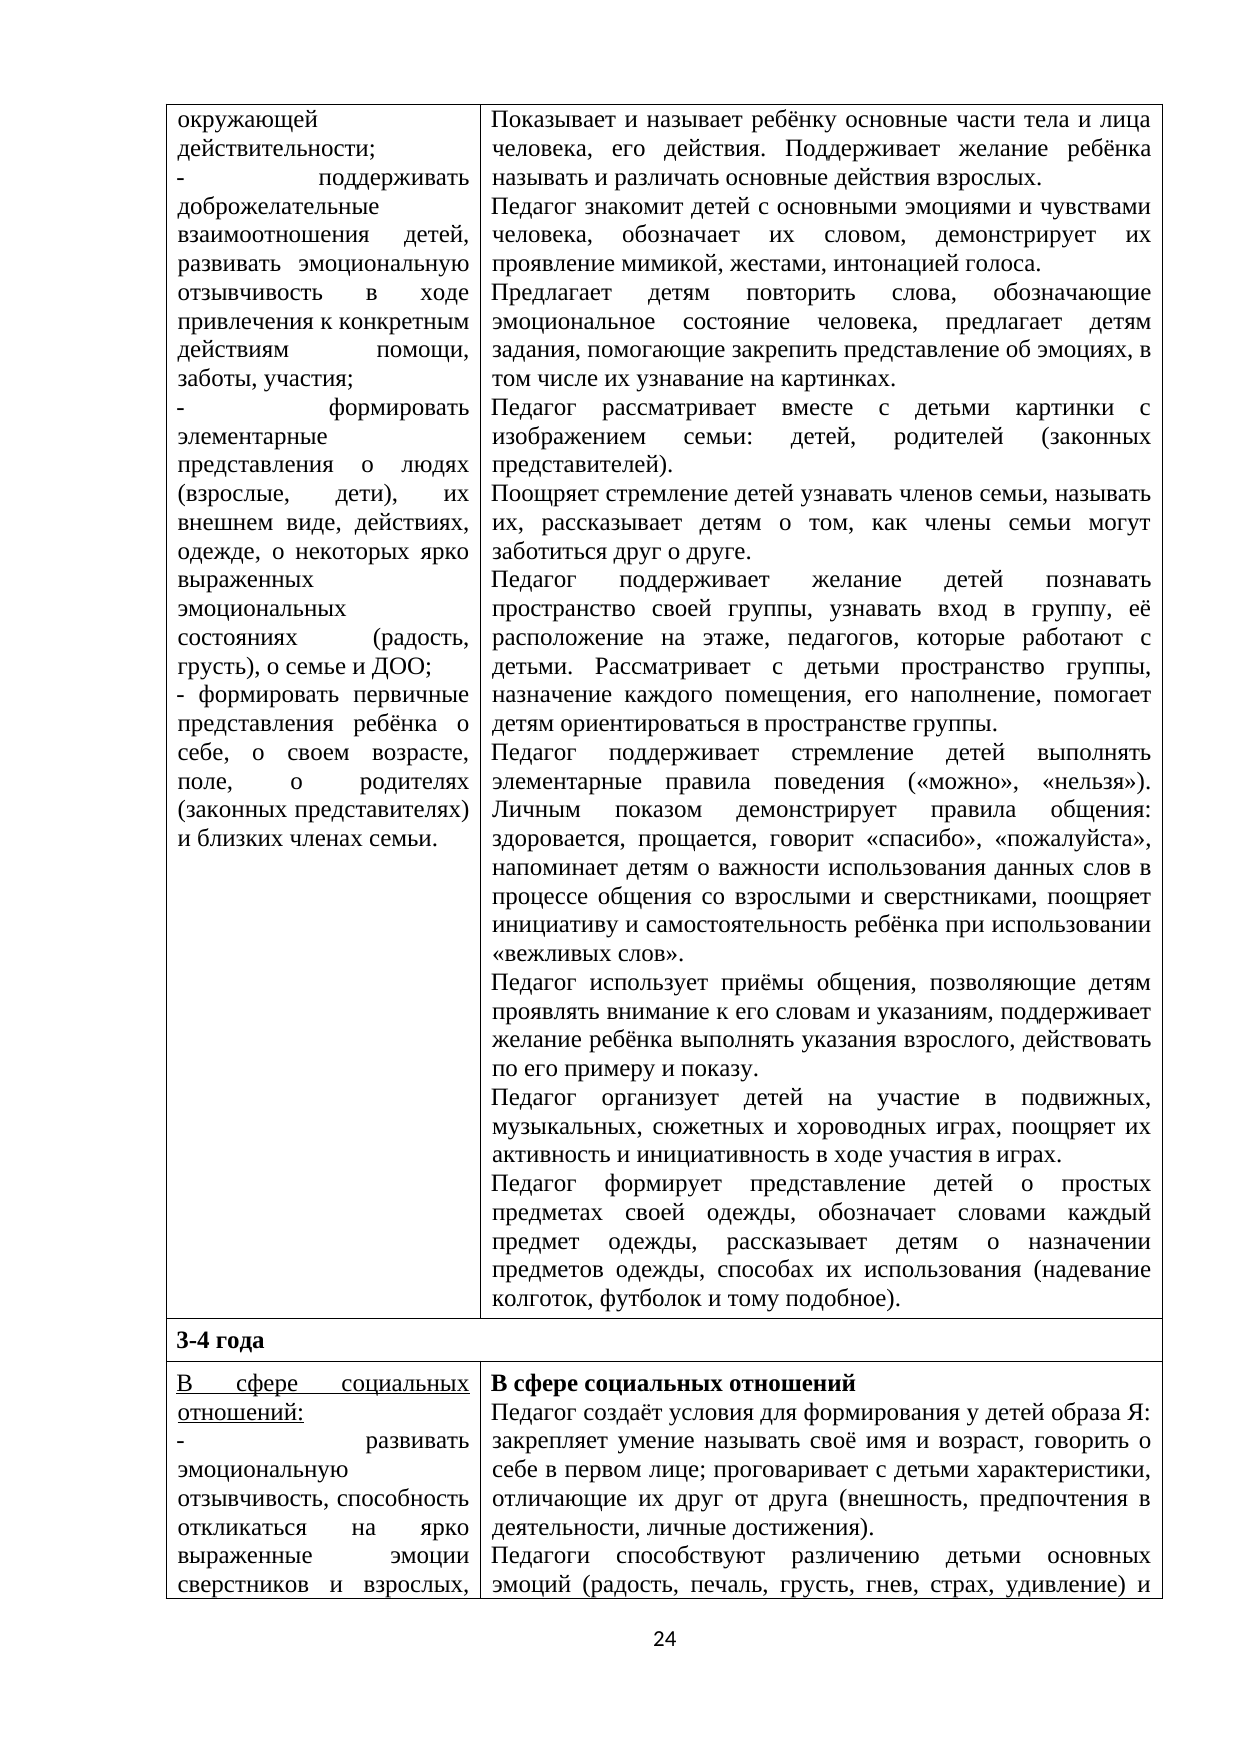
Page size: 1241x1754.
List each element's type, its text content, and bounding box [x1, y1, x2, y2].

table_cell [481, 1362, 1162, 1598]
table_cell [167, 1362, 480, 1598]
table_cell 3-4 года [167, 1319, 1162, 1361]
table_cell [481, 105, 1162, 1318]
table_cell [167, 105, 480, 1318]
